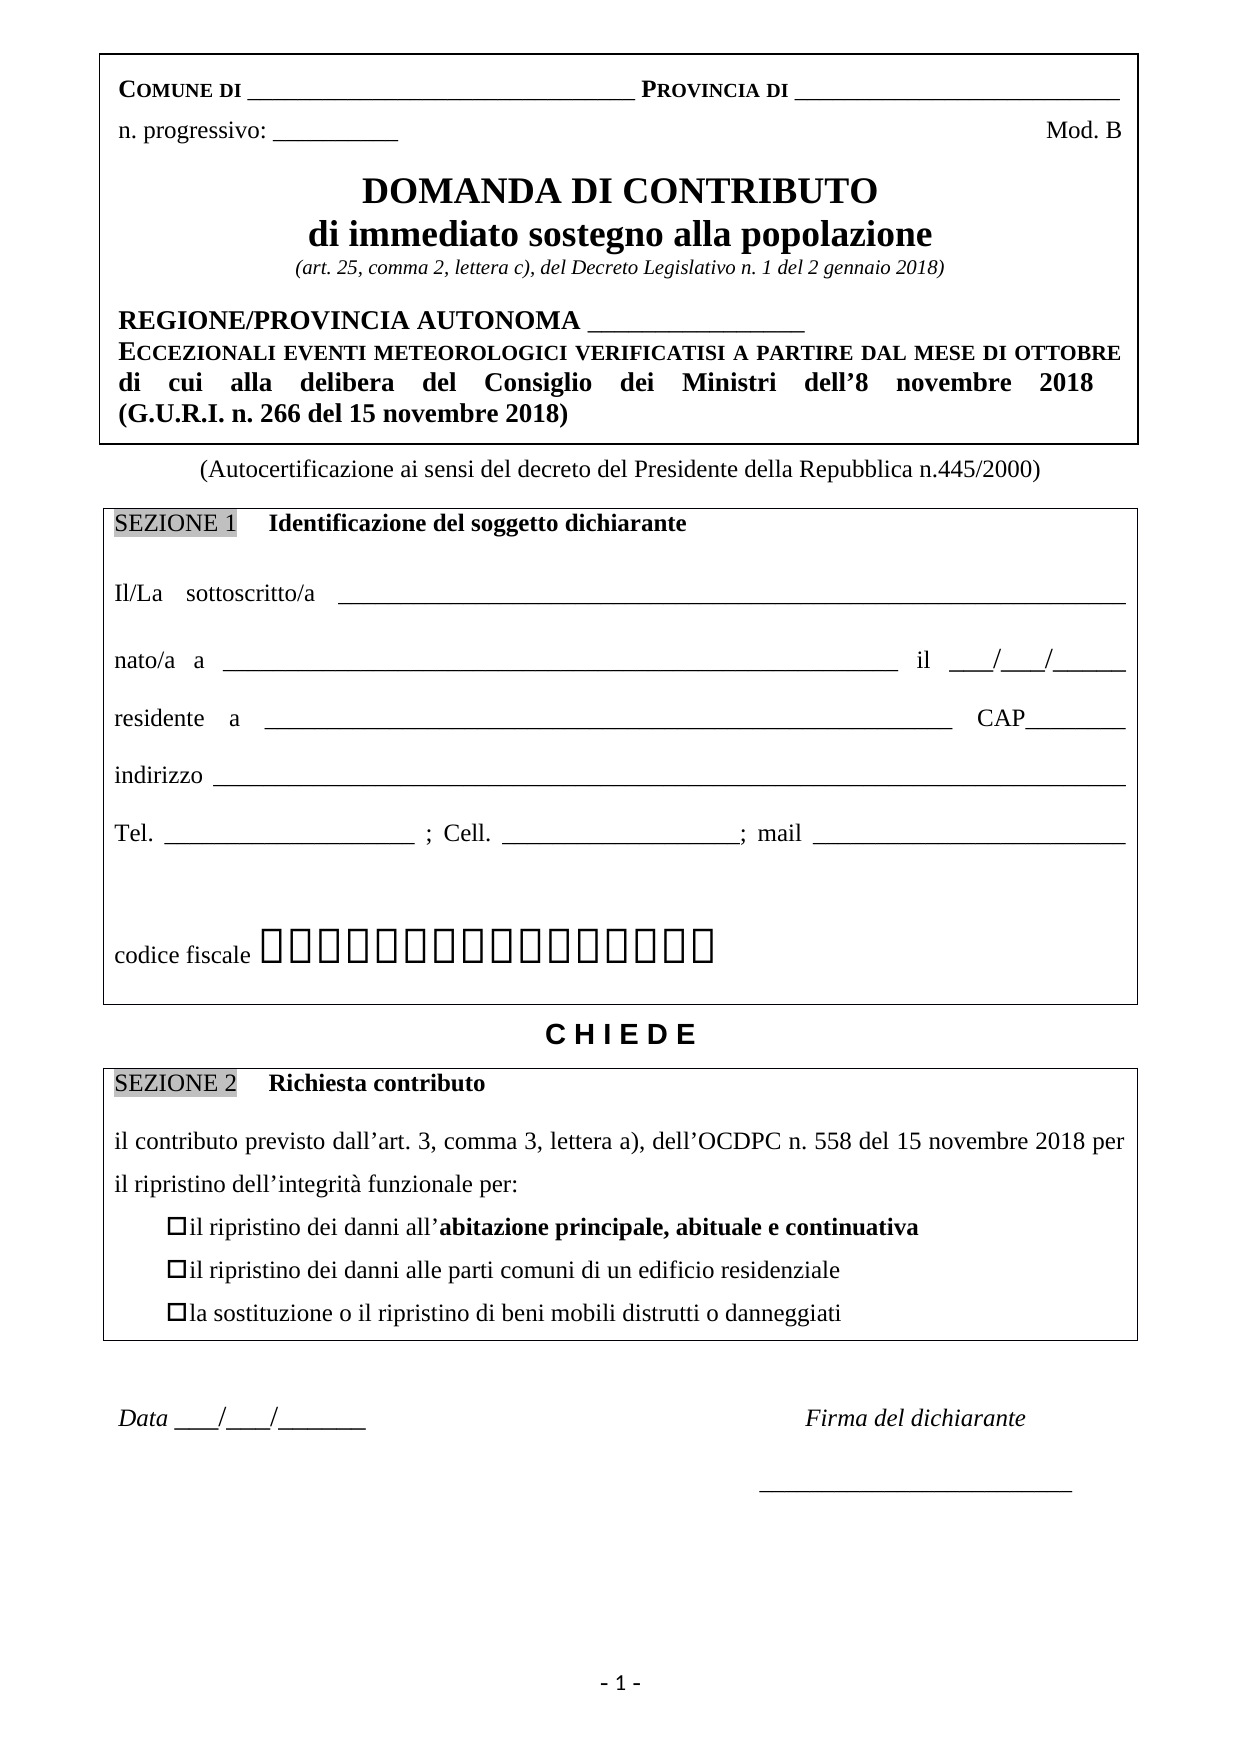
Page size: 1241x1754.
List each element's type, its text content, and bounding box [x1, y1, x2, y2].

table_header SEZIONE 1 Identificazione del soggetto dichiarante Il/La sottoscritto/a _______________________________________________________________ nato/a a ______________________________________________________ il ___/___/_____ residente a _______________________________________________________ CAP________ indirizzo _________________________________________________________________________ Tel. ____________________ ; Cell. ___________________; mail _________________________ codice fiscale  [104, 509, 1137, 1004]
text REGIONE/PROVINCIA AUTONOMA ________________ [118, 304, 1107, 335]
text DOMANDA DI CONTRIBUTO [118, 169, 1122, 212]
text (Autocertificazione ai sensi del decreto del Presidente della Repubblica n.445/2000) [118, 454, 1122, 482]
text Data ___/___/______ Firma del dichiarante [118, 1399, 1122, 1432]
text _________________________ [118, 1466, 1122, 1495]
text (art. 25, comma 2, lettera c), del Decreto Legislativo n. 1 del 2 gennaio 2018) [118, 255, 1122, 279]
text Eccezionali eventi meteorologici verificatisi a partire dal mese di ottobre di cui alla delibera del Consiglio dei Ministri dell’8 novembre 2018 (G.U.R.I. n. 266 del 15 novembre 2018) [118, 335, 1122, 429]
text C H I E D E [118, 1017, 1122, 1051]
table_header SEZIONE 2 Richiesta contributo il contributo previsto dall’art. 3, comma 3, lettera a), dell’OCDPC n. 558 del 15 novembre 2018 per il ripristino dell’integrità funzionale per: il ripristino dei danni all’abitazione principale, abituale e continuativa il ripristino dei danni alle parti comuni di un edificio residenziale la sostituzione o il ripristino di beni mobili distrutti o danneggiati [104, 1069, 1137, 1340]
text di immediato sostegno alla popolazione [118, 212, 1122, 255]
